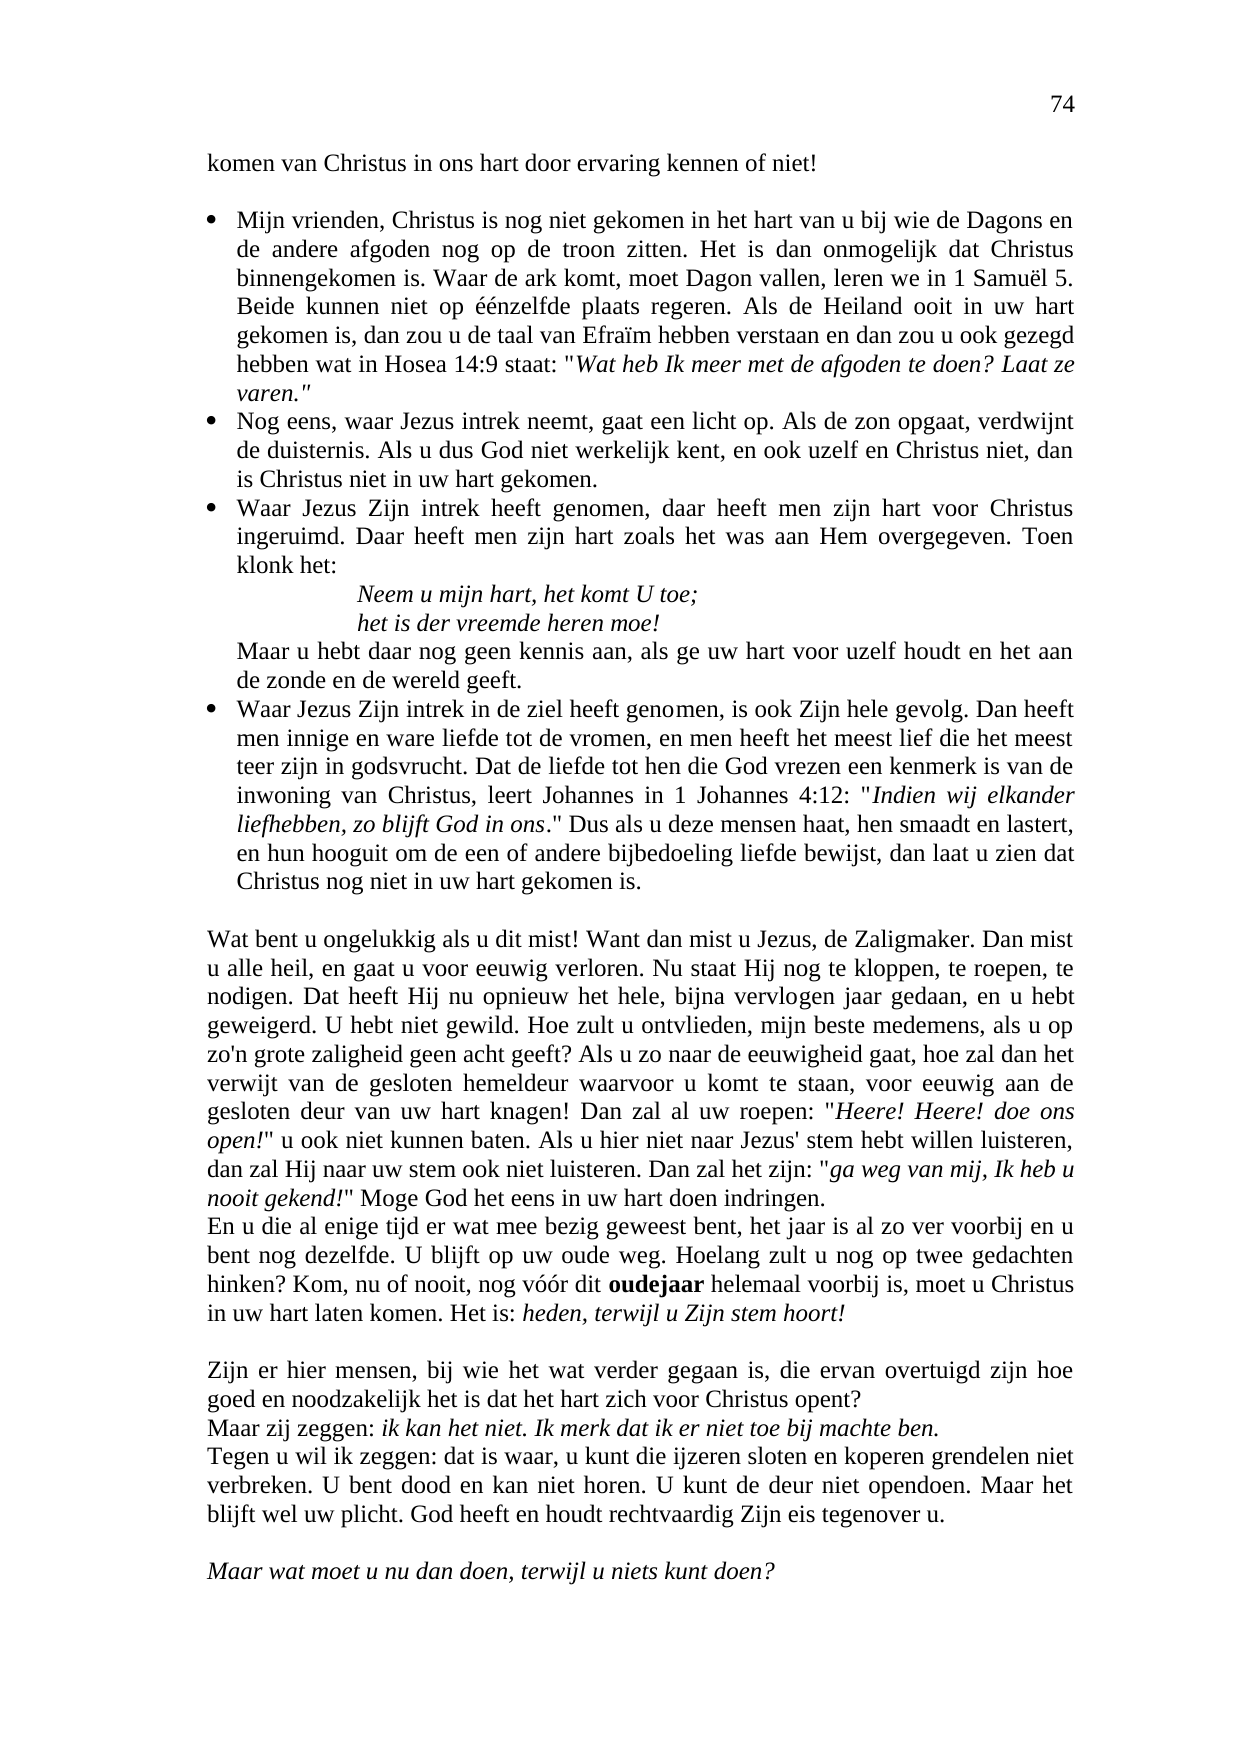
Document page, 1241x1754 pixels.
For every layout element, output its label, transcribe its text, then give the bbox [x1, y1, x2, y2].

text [207, 148, 1075, 176]
text Maar zij zeggen: ik kan het niet. Ik merk dat ik er niet toe bij machte ben. [207, 1413, 1075, 1441]
list Waar Jezus Zijn intrek in de ziel heeft genomen, is ook Zijn hele gevolg. Dan heeft men innige en ware liefde tot de vromen, en men heeft het meest lief die het meest teer zijn in godsvrucht. Dat de liefde tot hen die God vrezen een kenmerk is van de inwoning van Christus, leert Johannes in 1 Johannes 4:12: "Indien wij elkander liefhebben, zo blijft God in ons." Dus als u deze mensen haat, hen smaadt en lastert, en hun hooguit om de een of andere bijbedoeling liefde bewijst, dan laat u zien dat Christus nog niet in uw hart gekomen is. [207, 694, 1075, 895]
list Waar Jezus Zijn intrek heeft genomen, daar heeft men zijn hart voor Christus ingeruimd. Daar heeft men zijn hart zoals het was aan Hem overgegeven. Toen klonk het: [207, 493, 1075, 579]
list Mijn vrienden, Christus is nog niet gekomen in het hart van u bij wie de Dagons en de andere afgoden nog op de troon zitten. Het is dan onmogelijk dat Christus binnengekomen is. Waar de ark komt, moet Dagon vallen, leren we in 1 Samuël 5. Beide kunnen niet op éénzelfde plaats regeren. Als de Heiland ooit in uw hart gekomen is, dan zou u de taal van Efraïm hebben verstaan en dan zou u ook gezegd hebben wat in Hosea 14:9 staat: "Wat heb Ik meer met de afgoden te doen? Laat ze varen." [207, 205, 1075, 406]
text Maar u hebt daar nog geen kennis aan, als ge uw hart voor uzelf houdt en het aan de zonde en de wereld geeft. [236, 636, 1075, 694]
text Tegen u wil ik zeggen: dat is waar, u kunt die ijzeren sloten en koperen grendelen niet verbreken. U bent dood en kan niet horen. U kunt de deur niet opendoen. Maar het blijft wel uw plicht. God heeft en houdt rechtvaardig Zijn eis tegenover u. [207, 1441, 1075, 1528]
text Neem u mijn hart, het komt U toe; [282, 579, 1075, 608]
list Nog eens, waar Jezus intrek neemt, gaat een licht op. Als de zon opgaat, verdwijnt de duisternis. Als u dus God niet werkelijk kent, en ook uzelf en Christus niet, dan is Christus niet in uw hart gekomen. [207, 406, 1075, 493]
text het is der vreemde heren moe! [282, 608, 1075, 636]
text Zijn er hier mensen, bij wie het wat verder gegaan is, die ervan overtuigd zijn hoe goed en noodzakelijk het is dat het hart zich voor Christus opent? [207, 1355, 1075, 1413]
text En u die al enige tijd er wat mee bezig geweest bent, het jaar is al zo ver voorbij en u bent nog dezelfde. U blijft op uw oude weg. Hoelang zult u nog op twee gedachten hinken? Kom, nu of nooit, nog vóór dit oudejaar helemaal voorbij is, moet u Christus in uw hart laten komen. Het is: heden, terwijl u Zijn stem hoort! [207, 1211, 1075, 1326]
text Maar wat moet u nu dan doen, terwijl u niets kunt doen? [207, 1556, 1075, 1585]
text Wat bent u ongelukkig als u dit mist! Want dan mist u Jezus, de Zaligmaker. Dan mist u alle heil, en gaat u voor eeuwig verloren. Nu staat Hij nog te kloppen, te roepen, te nodigen. Dat heeft Hij nu opnieuw het hele, bijna vervlogen jaar gedaan, en u hebt geweigerd. U hebt niet gewild. Hoe zult u ontvlieden, mijn beste medemens, als u op zo'n grote zaligheid geen acht geeft? Als u zo naar de eeuwigheid gaat, hoe zal dan het verwijt van de gesloten hemeldeur waarvoor u komt te staan, voor eeuwig aan de gesloten deur van uw hart knagen! Dan zal al uw roepen: "Heere! Heere! doe ons open!" u ook niet kunnen baten. Als u hier niet naar Jezus' stem hebt willen luisteren, dan zal Hij naar uw stem ook niet luisteren. Dan zal het zijn: "ga weg van mij, Ik heb u nooit gekend!" Moge God het eens in uw hart doen indringen. [207, 924, 1075, 1211]
